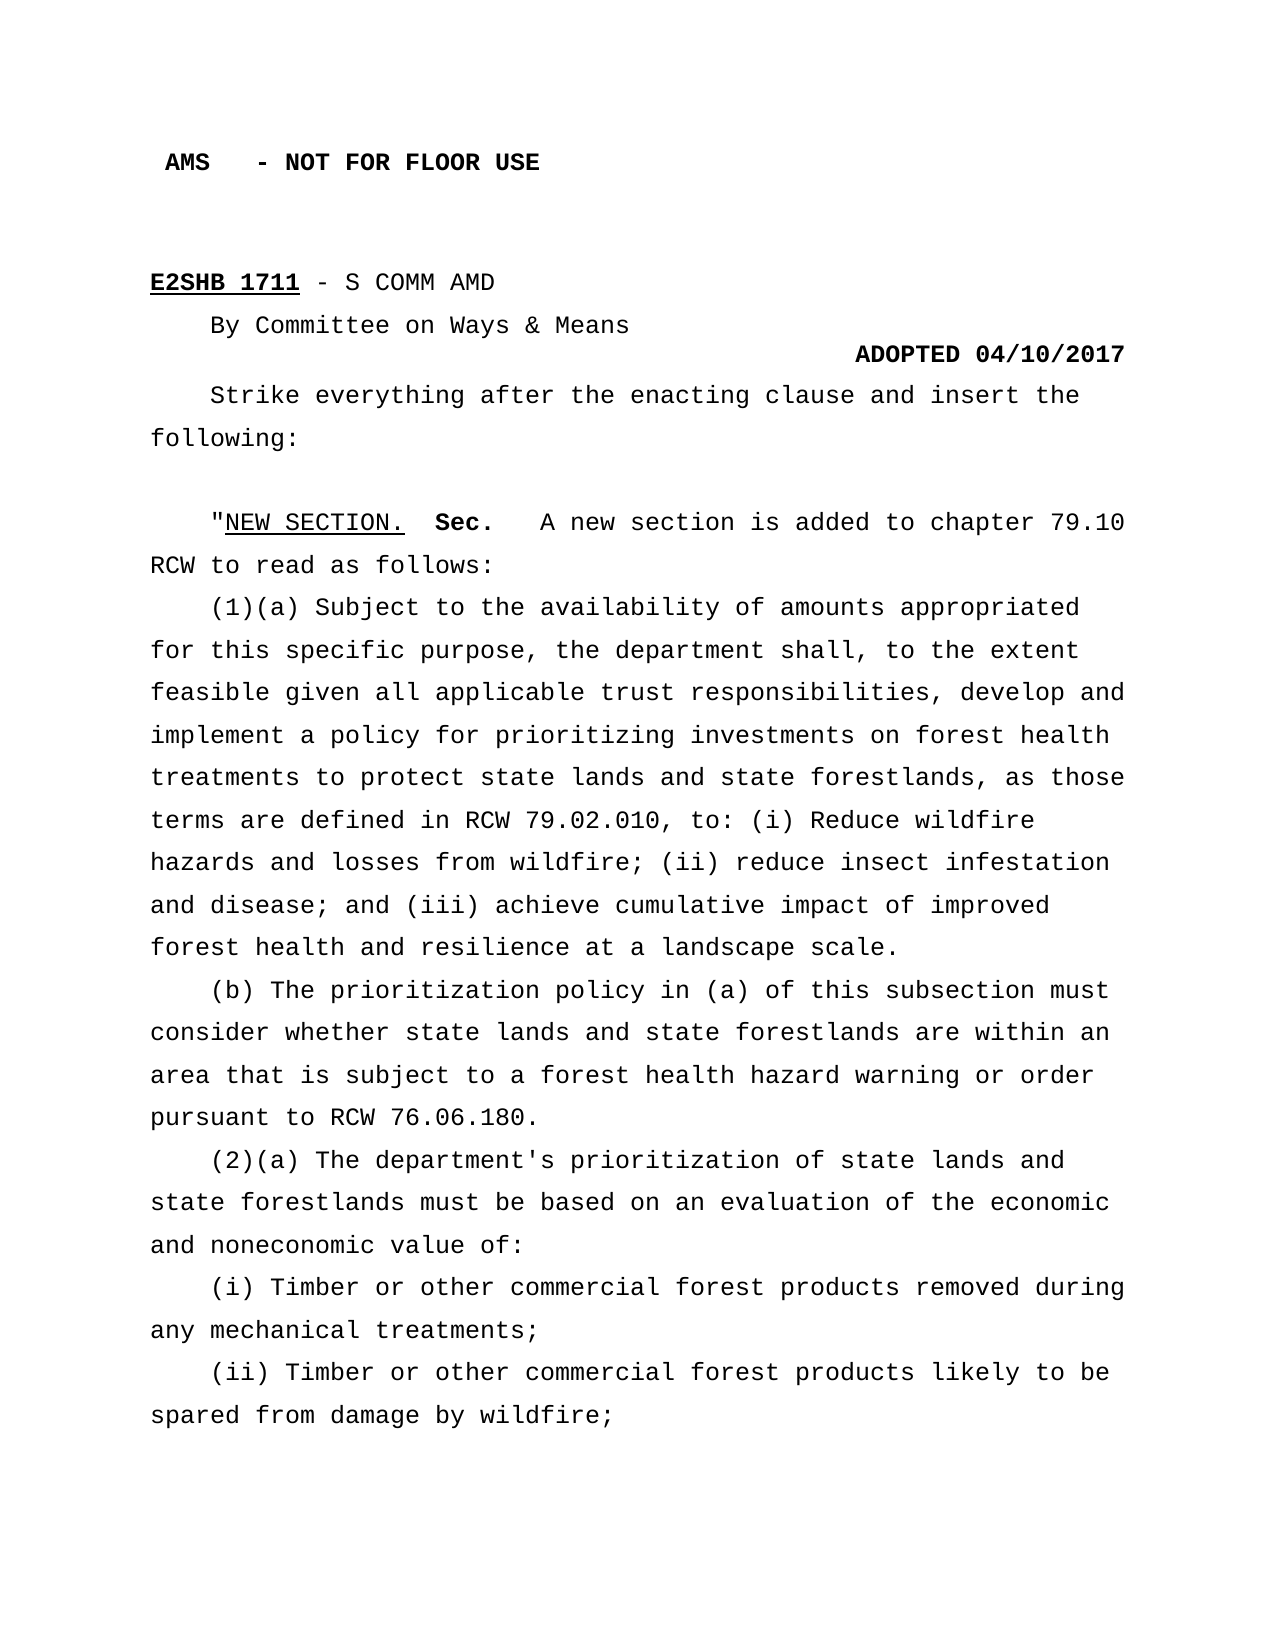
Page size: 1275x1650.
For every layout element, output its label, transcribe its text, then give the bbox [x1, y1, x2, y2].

text (b) The prioritization policy in (a) of this subsection must consider whether state lands and state forestlands are within an area that is subject to a forest health hazard warning or order pursuant to RCW 76.06.180. [150, 964, 1125, 1134]
text By Committee on Ways & Means [150, 299, 1125, 342]
text E2SHB 1711 - S COMM AMD [150, 257, 1125, 299]
text "NEW SECTION. Sec. A new section is added to chapter 79.10 RCW to read as follows: [150, 497, 1125, 582]
text Strike everything after the enacting clause and insert the following: [150, 370, 1125, 455]
text (1)(a) Subject to the availability of amounts appropriated for this specific purpose, the department shall, to the extent feasible given all applicable trust responsibilities, develop and implement a policy for prioritizing investments on forest health treatments to protect state lands and state forestlands, as those terms are defined in RCW 79.02.010, to: (i) Reduce wildfire hazards and losses from wildfire; (ii) reduce insect infestation and disease; and (iii) achieve cumulative impact of improved forest health and resilience at a landscape scale. [150, 582, 1125, 964]
text AMS - NOT FOR FLOOR USE [150, 150, 1125, 178]
text (ii) Timber or other commercial forest products likely to be spared from damage by wildfire; [150, 1347, 1125, 1432]
text (2)(a) The department's prioritization of state lands and state forestlands must be based on an evaluation of the economic and noneconomic value of: [150, 1134, 1125, 1262]
text ADOPTED 04/10/2017 [150, 342, 1125, 370]
text (i) Timber or other commercial forest products removed during any mechanical treatments; [150, 1262, 1125, 1347]
